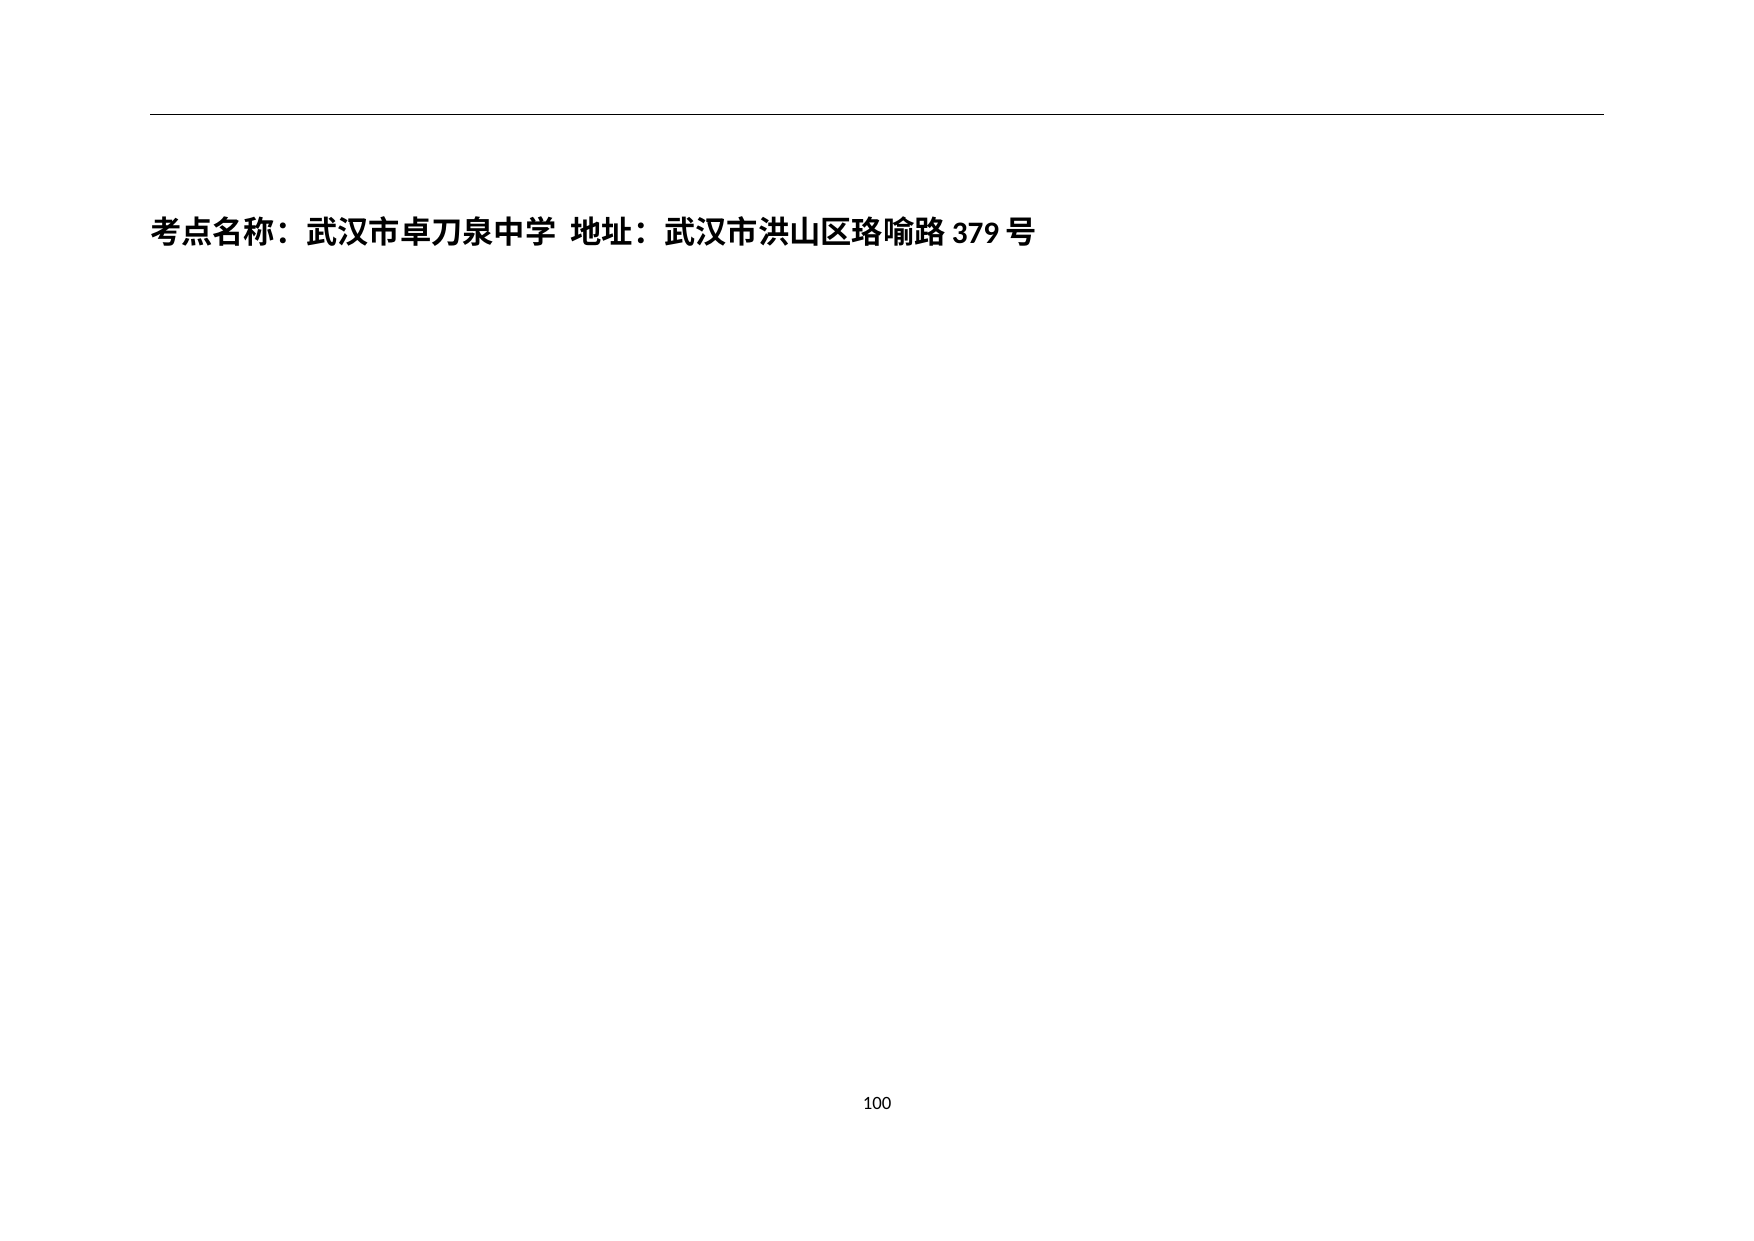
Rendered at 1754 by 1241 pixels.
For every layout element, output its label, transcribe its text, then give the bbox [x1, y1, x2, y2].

subtitle 考点名称：武汉市卓刀泉中学 地址：武汉市洪山区珞喻路379号 [150, 198, 1604, 263]
